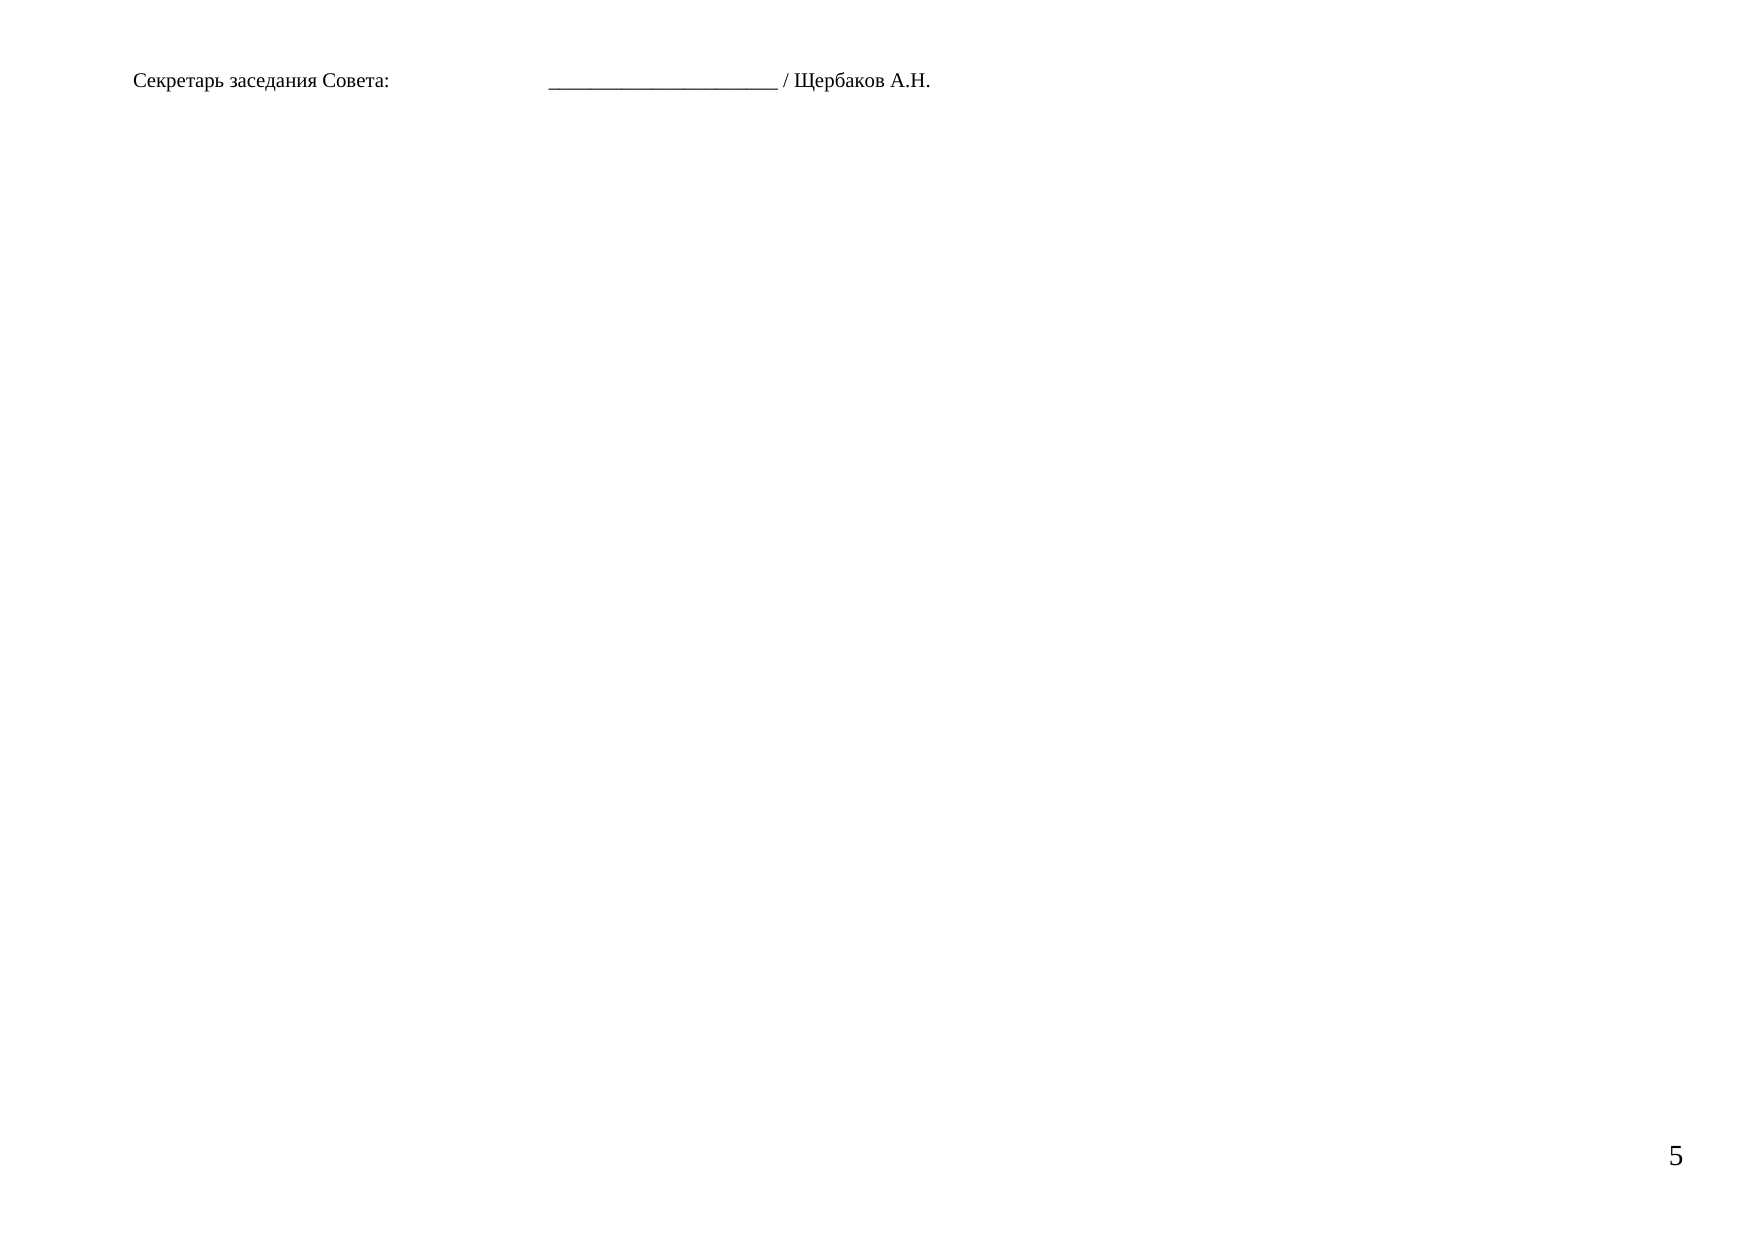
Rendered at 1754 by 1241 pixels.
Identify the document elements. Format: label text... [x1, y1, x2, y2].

text Секретарь заседания Совета: ______________________ / Щербаков А.Н. [59, 68, 1683, 92]
